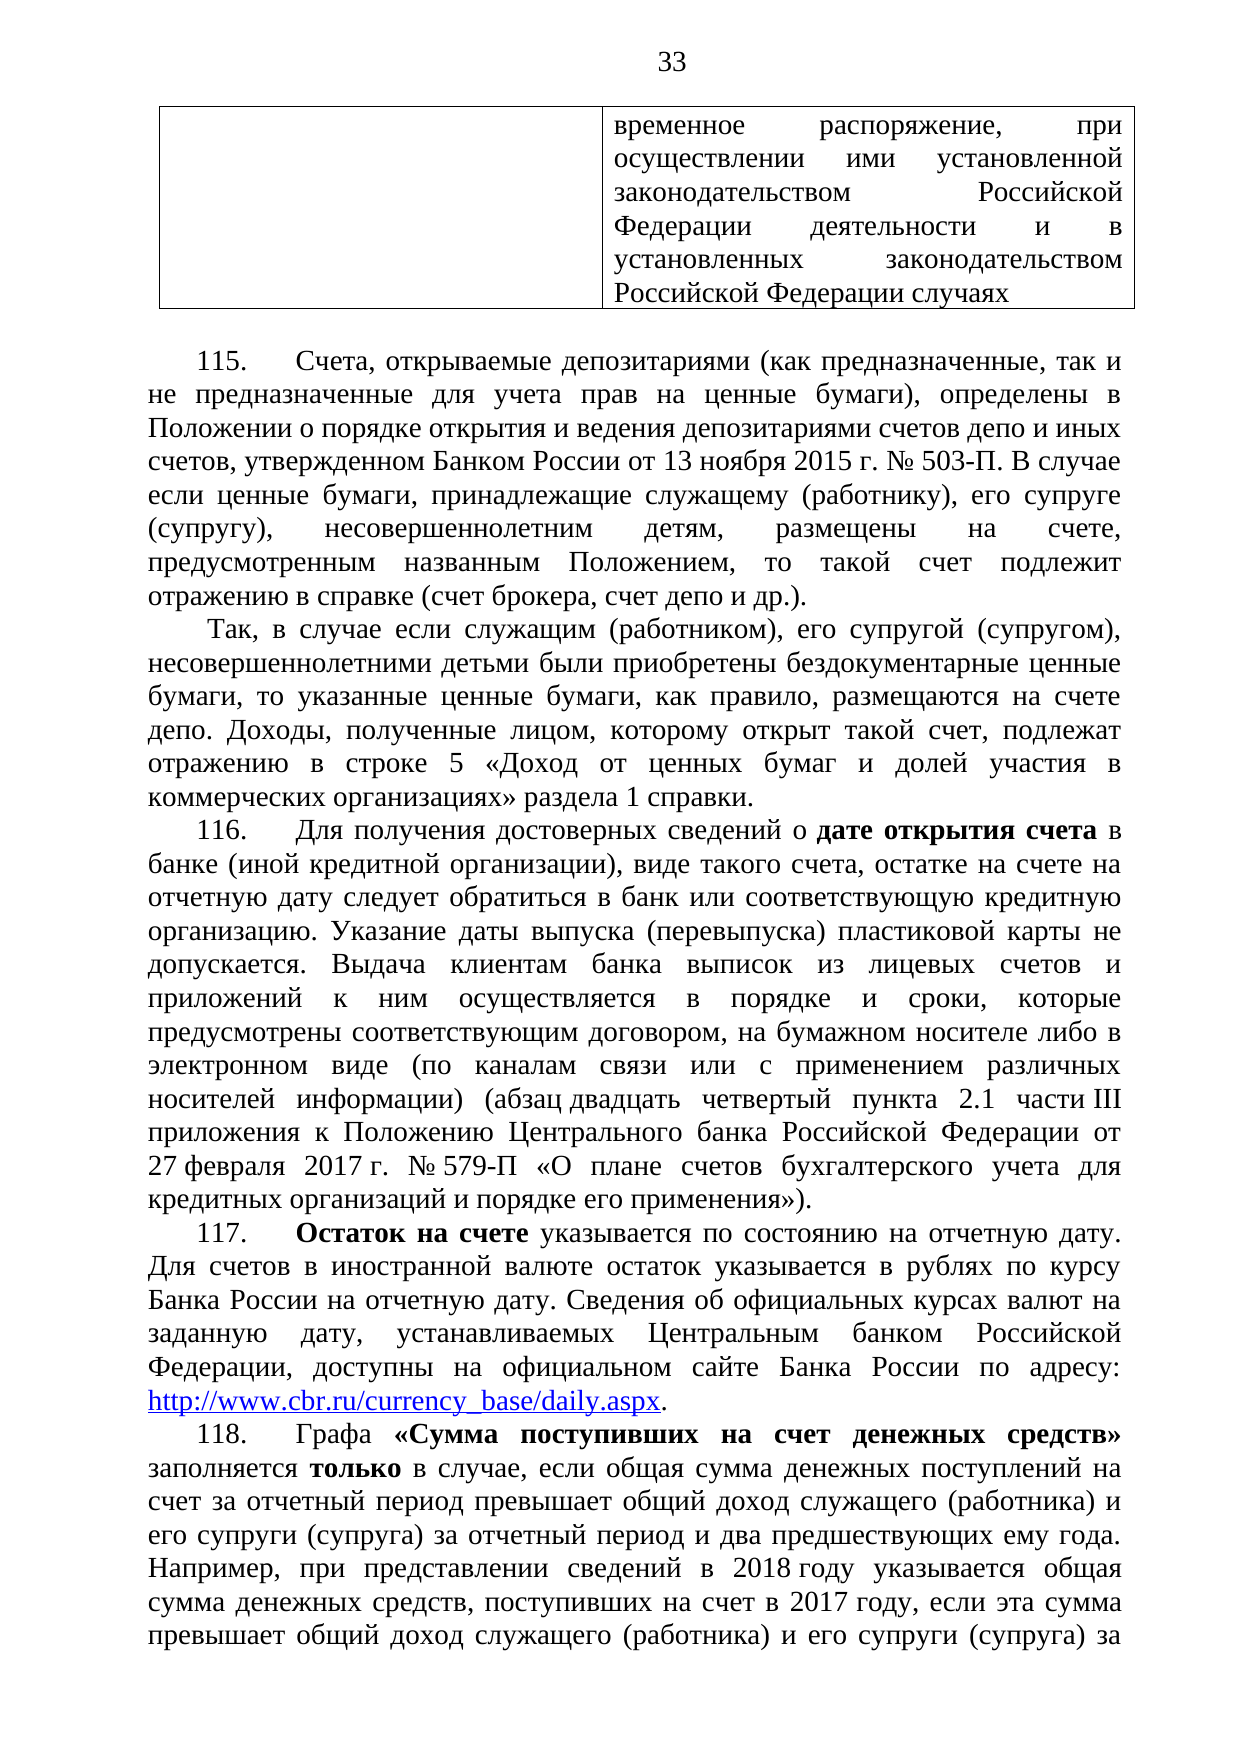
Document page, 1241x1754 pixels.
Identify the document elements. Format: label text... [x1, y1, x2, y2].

list Остаток на счете указывается по состоянию на отчетную дату. Для счетов в иностранной валюте остаток указывается в рублях по курсу Банка России на отчетную дату. Сведения об официальных курсах валют на заданную дату, устанавливаемых Центральным банком Российской Федерации, доступны на официальном сайте Банка России по адресу: http://www.cbr.ru/currency_base/daily.aspx. [148, 1215, 1122, 1416]
list Счета, открываемые депозитариями (как предназначенные, так и не предназначенные для учета прав на ценные бумаги), определены в Положении о порядке открытия и ведения депозитариями счетов депо и иных счетов, утвержденном Банком России от 13 ноября 2015 г. № 503-П. В случае если ценные бумаги, принадлежащие служащему (работнику), его супруге (супругу), несовершеннолетним детям, размещены на счете, предусмотренным названным Положением, то такой счет подлежит отражению в справке (счет брокера, счет депо и др.). [148, 343, 1122, 611]
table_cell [160, 107, 602, 308]
list Для получения достоверных сведений о дате открытия счета в банке (иной кредитной организации), виде такого счета, остатке на счете на отчетную дату следует обратиться в банк или соответствующую кредитную организацию. Указание даты выпуска (перевыпуска) пластиковой карты не допускается. Выдача клиентам банка выписок из лицевых счетов и приложений к ним осуществляется в порядке и сроки, которые предусмотрены соответствующим договором, на бумажном носителе либо в электронном виде (по каналам связи или с применением различных носителей информации) (абзац двадцать четвертый пункта 2.1 части III приложения к Положению Центрального банка Российской Федерации от 27 февраля 2017 г. № 579-П «О плане счетов бухгалтерского учета для кредитных организаций и порядке его применения»). [148, 947, 1122, 1215]
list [148, 1416, 1122, 1651]
list Для получения достоверных сведений о дате открытия счета в банке (иной кредитной организации), виде такого счета, остатке на счете на отчетную дату следует обратиться в банк или соответствующую кредитную организацию. Указание даты выпуска (перевыпуска) пластиковой карты не допускается. Выдача клиентам банка выписок из лицевых счетов и приложений к ним осуществляется в порядке и сроки, которые предусмотрены соответствующим договором, на бумажном носителе либо в электронном виде (по каналам связи или с применением различных носителей информации) (абзац двадцать четвертый пункта 2.1 части III приложения к Положению Центрального банка Российской Федерации от 27 февраля 2017 г. № 579-П «О плане счетов бухгалтерского учета для кредитных организаций и порядке его применения»). [148, 812, 1122, 947]
list Так, в случае если служащим (работником), его супругой (супругом), несовершеннолетними детьми были приобретены бездокументарные ценные бумаги, то указанные ценные бумаги, как правило, размещаются на счете депо. Доходы, полученные лицом, которому открыт такой счет, подлежат отражению в строке 5 «Доход от ценных бумаг и долей участия в коммерческих организациях» раздела 1 справки. [148, 611, 1122, 812]
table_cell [603, 107, 1134, 308]
